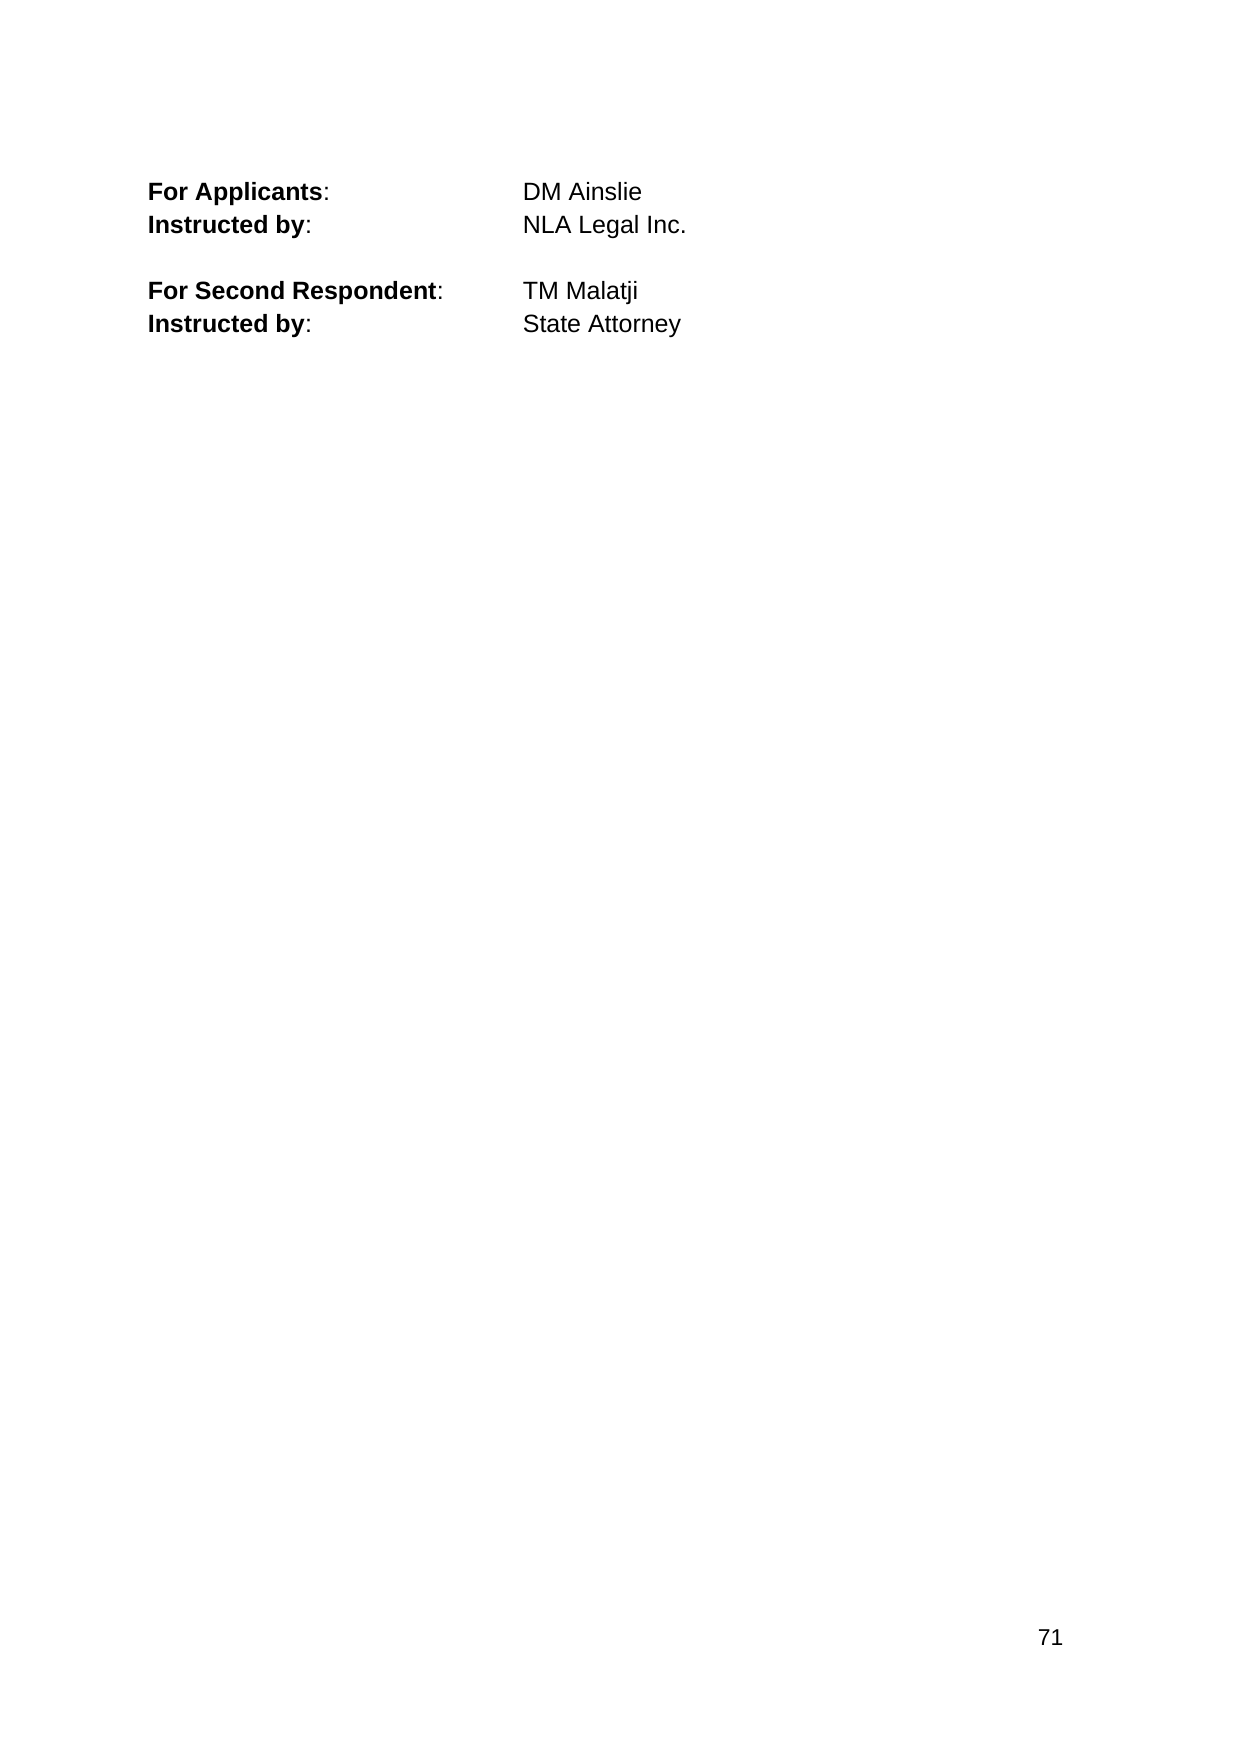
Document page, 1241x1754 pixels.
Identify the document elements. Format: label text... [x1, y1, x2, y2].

text Instructed by: NLA Legal Inc. [148, 210, 1063, 239]
text Instructed by: State Attorney [148, 309, 1063, 338]
text For Applicants: DM Ainslie [148, 177, 1063, 206]
text For Second Respondent: TM Malatji [148, 276, 1063, 305]
